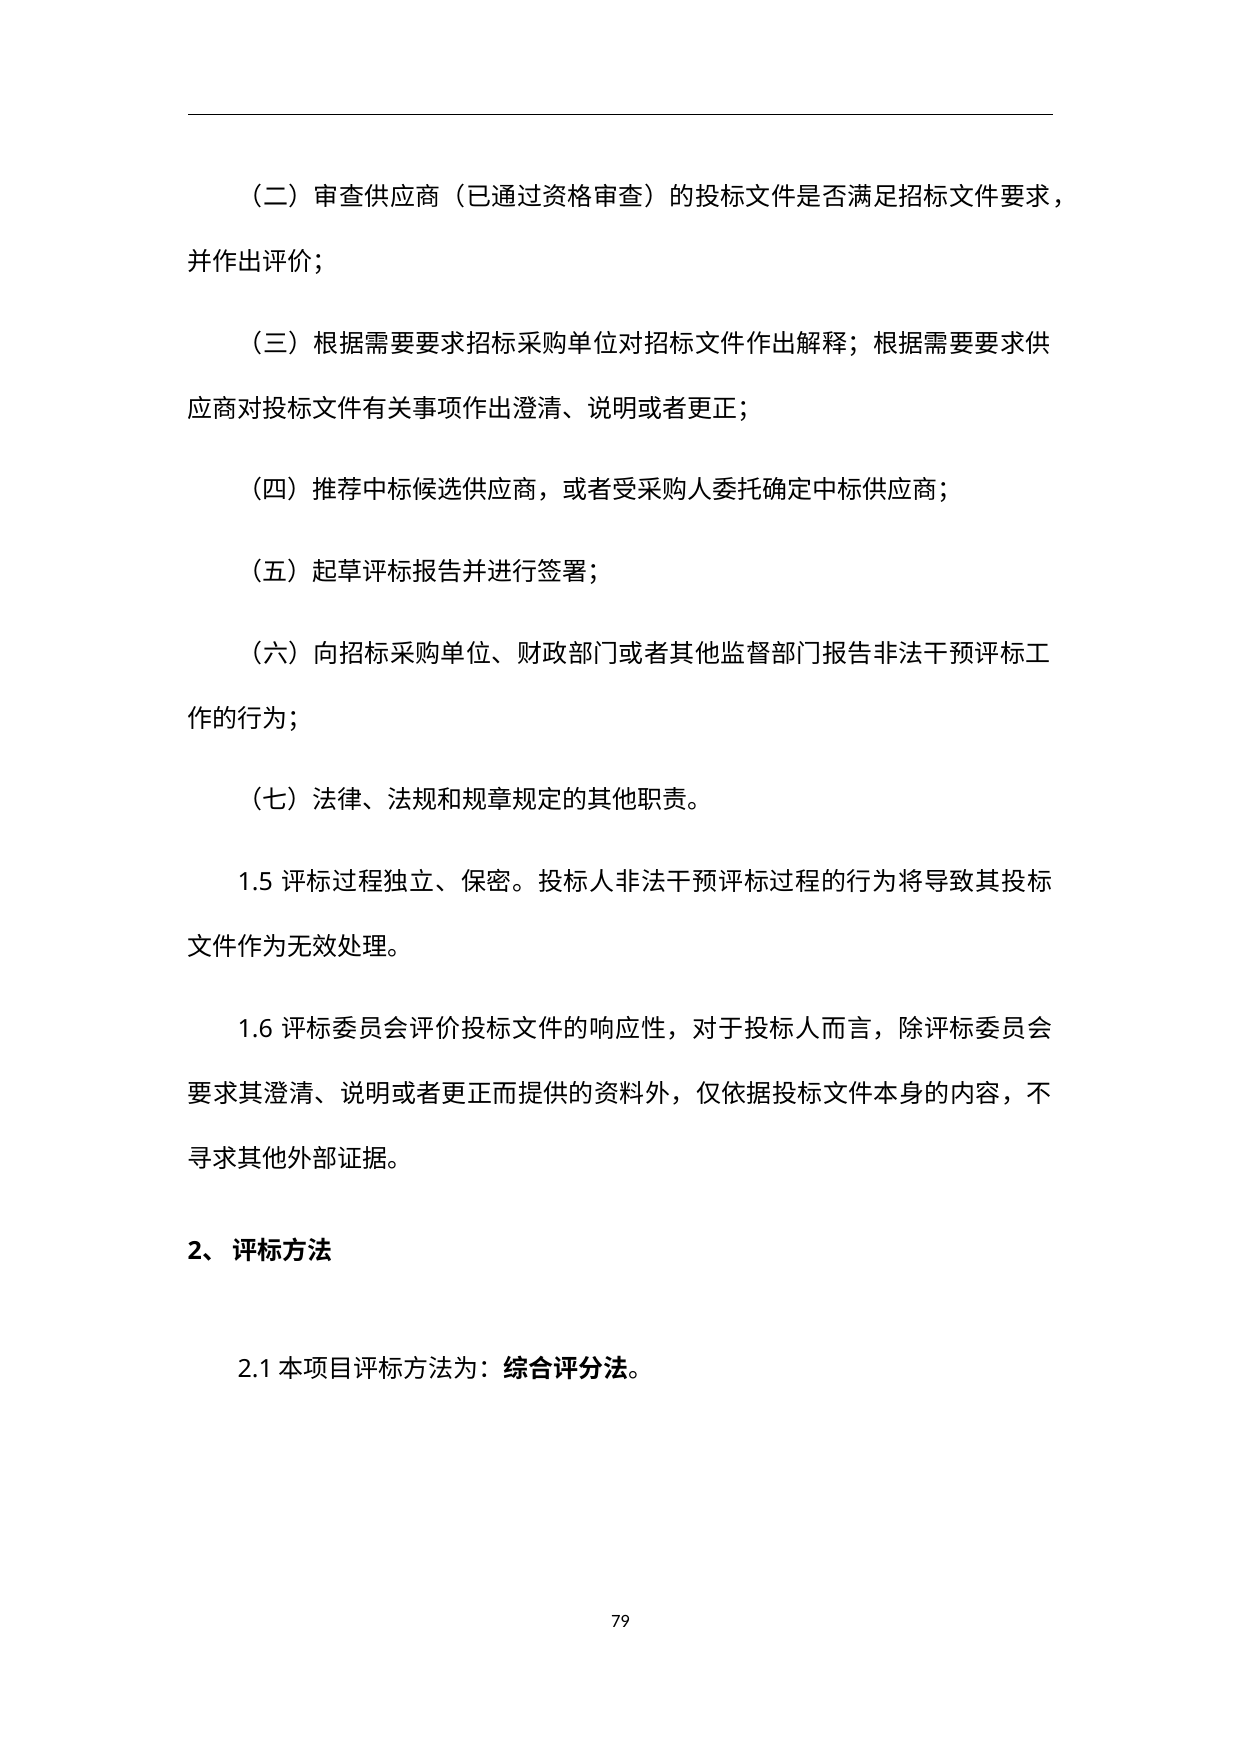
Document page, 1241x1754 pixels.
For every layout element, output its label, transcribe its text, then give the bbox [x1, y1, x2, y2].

text 1.6 评标委员会评价投标文件的响应性，对于投标人而言，除评标委员会要求其澄清、说明或者更正而提供的资料外，仅依据投标文件本身的内容，不寻求其他外部证据。 [187, 994, 1053, 1189]
text 2.1本项目评标方法为：综合评分法。 [187, 1334, 1053, 1399]
text 1.5 评标过程独立、保密。投标人非法干预评标过程的行为将导致其投标文件作为无效处理。 [187, 847, 1053, 977]
subtitle 2、 评标方法 [187, 1216, 1053, 1281]
text （四）推荐中标候选供应商，或者受采购人委托确定中标供应商； [187, 455, 1053, 520]
text （二）审查供应商（已通过资格审查）的投标文件是否满足招标文件要求，并作出评价； [187, 162, 1053, 292]
text （六）向招标采购单位、财政部门或者其他监督部门报告非法干预评标工作的行为； [187, 619, 1053, 749]
text （三）根据需要要求招标采购单位对招标文件作出解释；根据需要要求供应商对投标文件有关事项作出澄清、说明或者更正； [187, 309, 1053, 439]
text （五）起草评标报告并进行签署； [187, 537, 1053, 602]
text （七）法律、法规和规章规定的其他职责。 [187, 765, 1053, 830]
